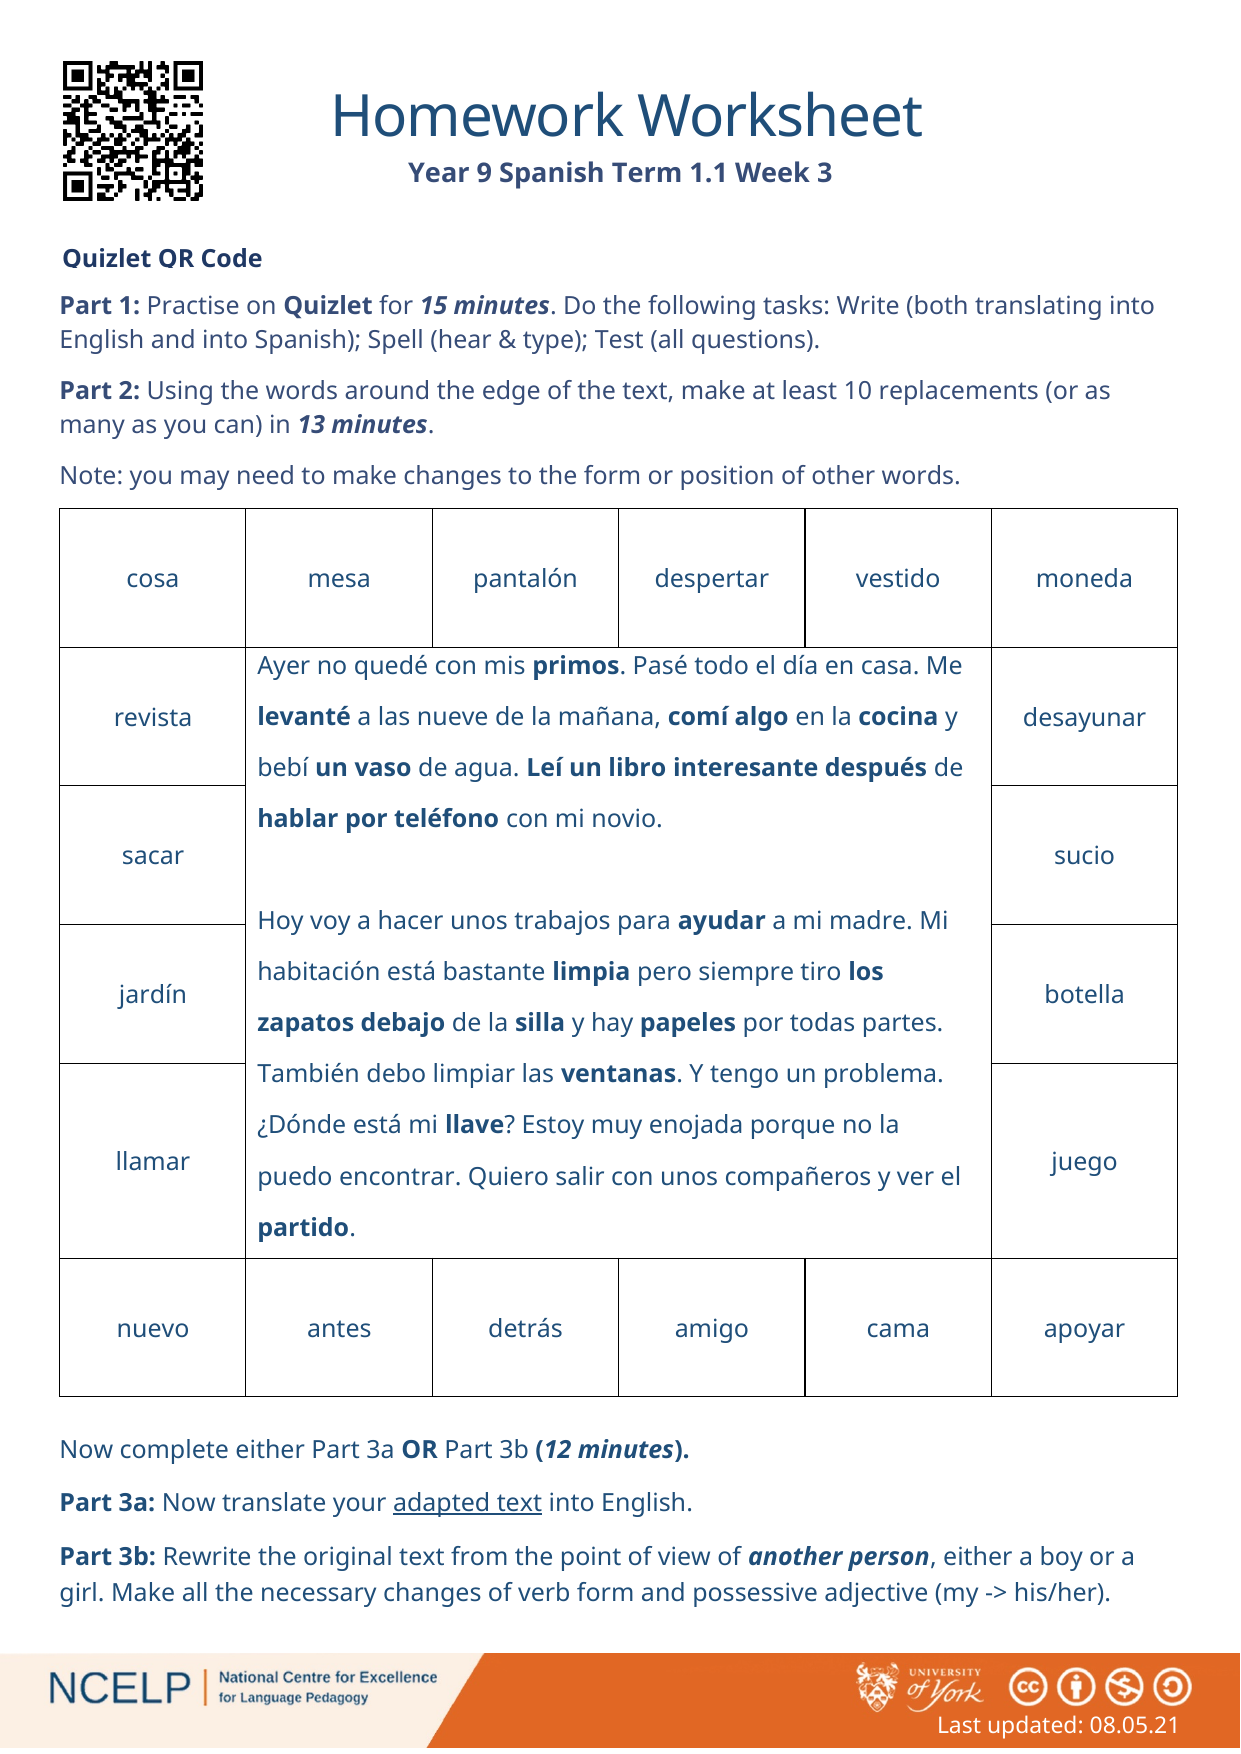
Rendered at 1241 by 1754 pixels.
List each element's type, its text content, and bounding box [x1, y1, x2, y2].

table_cell botella [992, 925, 1177, 1062]
text Note: you may need to make changes to the form or position of other words. [59, 457, 1181, 491]
table_header vestido [806, 509, 991, 647]
table_cell desayunar [992, 648, 1177, 785]
table_cell cama [806, 1259, 991, 1396]
table_cell llamar [60, 1064, 245, 1257]
table_cell Ayer no quedé con mis primos. Pasé todo el día en casa. Me levanté a las nueve de la mañana, comí algo en la cocina y bebí un vaso de agua. Leí un libro interesante después de hablar por teléfono con mi novio. Hoy voy a hacer unos trabajos para ayudar a mi madre. Mi habitación está bastante limpia pero siempre tiro los zapatos debajo de la silla y hay papeles por todas partes. También debo limpiar las ventanas. Y tengo un problema. ¿Dónde está mi llave? Estoy muy enojada porque no la puedo encontrar. Quiero salir con unos compañeros y ver el partido. [246, 648, 991, 1257]
text Part 1: Practise on Quizlet for 15 minutes. Do the following tasks: Write (both translating into English and into Spanish); Spell (hear & type); Test (all questions). [59, 288, 1181, 356]
table_cell revista [60, 648, 245, 785]
table_cell sacar [60, 786, 245, 924]
text Year 9 Spanish Term 1.1 Week 3 [224, 153, 1181, 190]
table_header mesa [246, 509, 432, 647]
table_cell sucio [992, 786, 1177, 924]
table_cell nuevo [60, 1259, 245, 1396]
table_cell detrás [433, 1259, 618, 1396]
table_header moneda [992, 509, 1177, 647]
title Homework Worksheet [224, 74, 1181, 153]
text Part 3b: Rewrite the original text from the point of view of another person, either a boy or a girl. Make all the necessary changes of verb form and possessive adjective (my -> his/her). [59, 1538, 1181, 1609]
table_header despertar [619, 509, 804, 647]
table_header pantalón [433, 509, 618, 647]
table_cell amigo [619, 1259, 804, 1396]
table_cell apoyar [992, 1259, 1177, 1396]
table_cell juego [992, 1064, 1177, 1257]
table_header cosa [60, 509, 245, 647]
text Part 3a: Now translate your adapted text into English. [59, 1485, 1181, 1519]
table_cell jardín [60, 925, 245, 1062]
picture [42, 40, 224, 222]
text Part 2: Using the words around the edge of the text, make at least 10 replacements (or as many as you can) in 13 minutes. [59, 373, 1181, 441]
picture [0, 1653, 1240, 1748]
table_cell antes [246, 1259, 432, 1396]
text Now complete either Part 3a OR Part 3b (12 minutes). [59, 1431, 1181, 1465]
